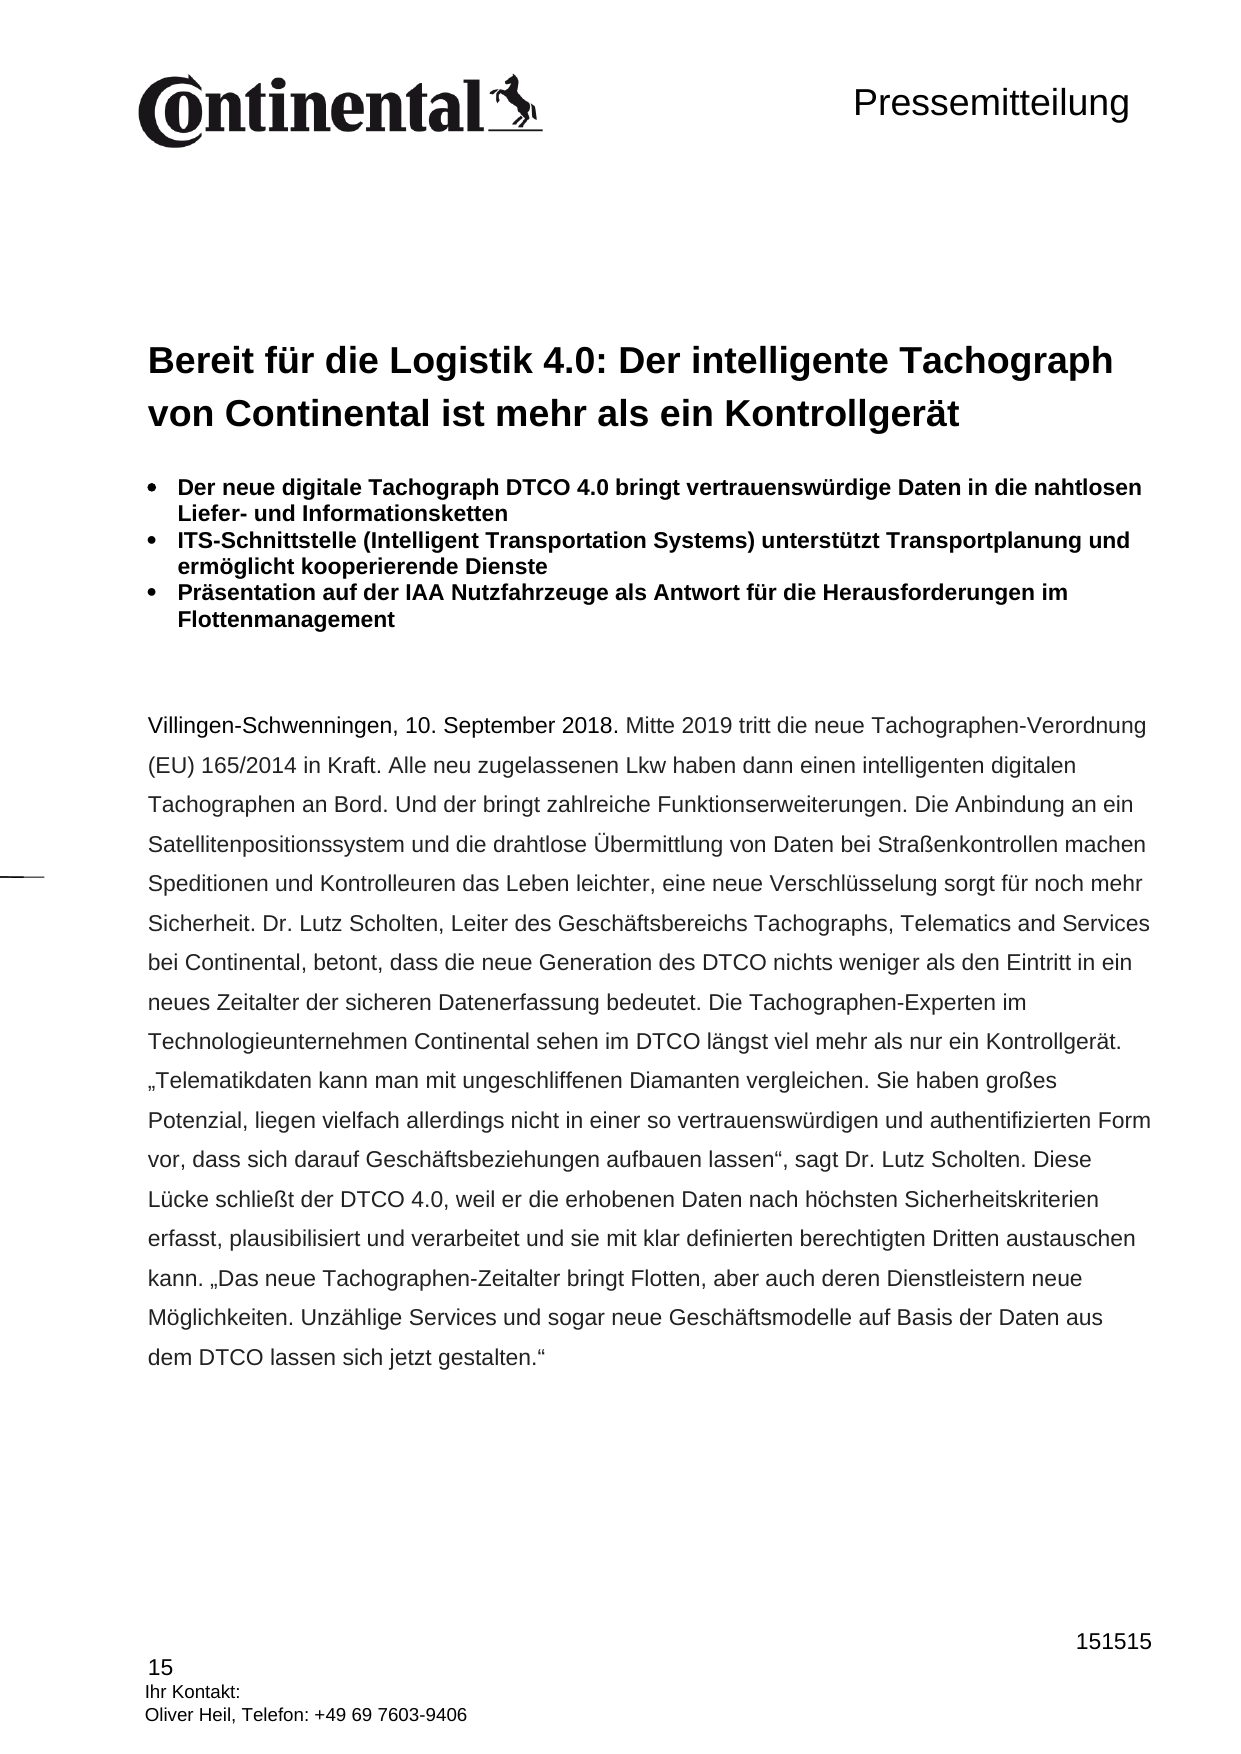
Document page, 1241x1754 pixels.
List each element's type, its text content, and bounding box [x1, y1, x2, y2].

list Präsentation auf der IAA Nutzfahrzeuge als Antwort für die Herausforderungen im Flottenmanagement [148, 579, 1211, 632]
text Villingen-Schwenningen, 10. September 2018. Mitte 2019 tritt die neue Tachographen-Verordnung (EU) 165/2014 in Kraft. Alle neu zugelassenen Lkw haben dann einen intelligenten digitalen Tachographen an Bord. Und der bringt zahlreiche Funktionserweiterungen. Die Anbindung an ein Satellitenpositionssystem und die drahtlose Übermittlung von Daten bei Straßenkontrollen machen Speditionen und Kontrolleuren das Leben leichter, eine neue Verschlüsselung sorgt für noch mehr Sicherheit. Dr. Lutz Scholten, Leiter des Geschäftsbereichs Tachographs, Telematics and Services bei Continental, betont, dass die neue Generation des DTCO nichts weniger als den Eintritt in ein neues Zeitalter der sicheren Datenerfassung bedeutet. Die Tachographen-Experten im Technologieunternehmen Continental sehen im DTCO längst viel mehr als nur ein Kontrollgerät. „Telematikdaten kann man mit ungeschliffenen Diamanten vergleichen. Sie haben großes Potenzial, liegen vielfach allerdings nicht in einer so vertrauenswürdigen und authentifizierten Form vor, dass sich darauf Geschäftsbeziehungen aufbauen lassen“, sagt Dr. Lutz Scholten. Diese Lücke schließt der DTCO 4.0, weil er die erhobenen Daten nach höchsten Sicherheitskriterien erfasst, plausibilisiert und verarbeitet und sie mit klar definierten berechtigten Dritten austauschen kann. „Das neue Tachographen-Zeitalter bringt Flotten, aber auch deren Dienstleistern neue Möglichkeiten. Unzählige Services und sogar neue Geschäftsmodelle auf Basis der Daten aus dem DTCO lassen sich jetzt gestalten.“ [148, 712, 1152, 1370]
picture [137, 71, 545, 150]
text Bereit für die Logistik 4.0: Der intelligente Tachograph von Continental ist mehr als ein Kontrollgerät [148, 338, 1152, 444]
list Der neue digitale Tachograph DTCO 4.0 bringt vertrauenswürdige Daten in die nahtlosen Liefer- und Informationsketten [148, 474, 1211, 527]
list ITS-Schnittstelle (Intelligent Transportation Systems) unterstützt Transportplanung und ermöglicht kooperierende Dienste [148, 527, 1211, 579]
